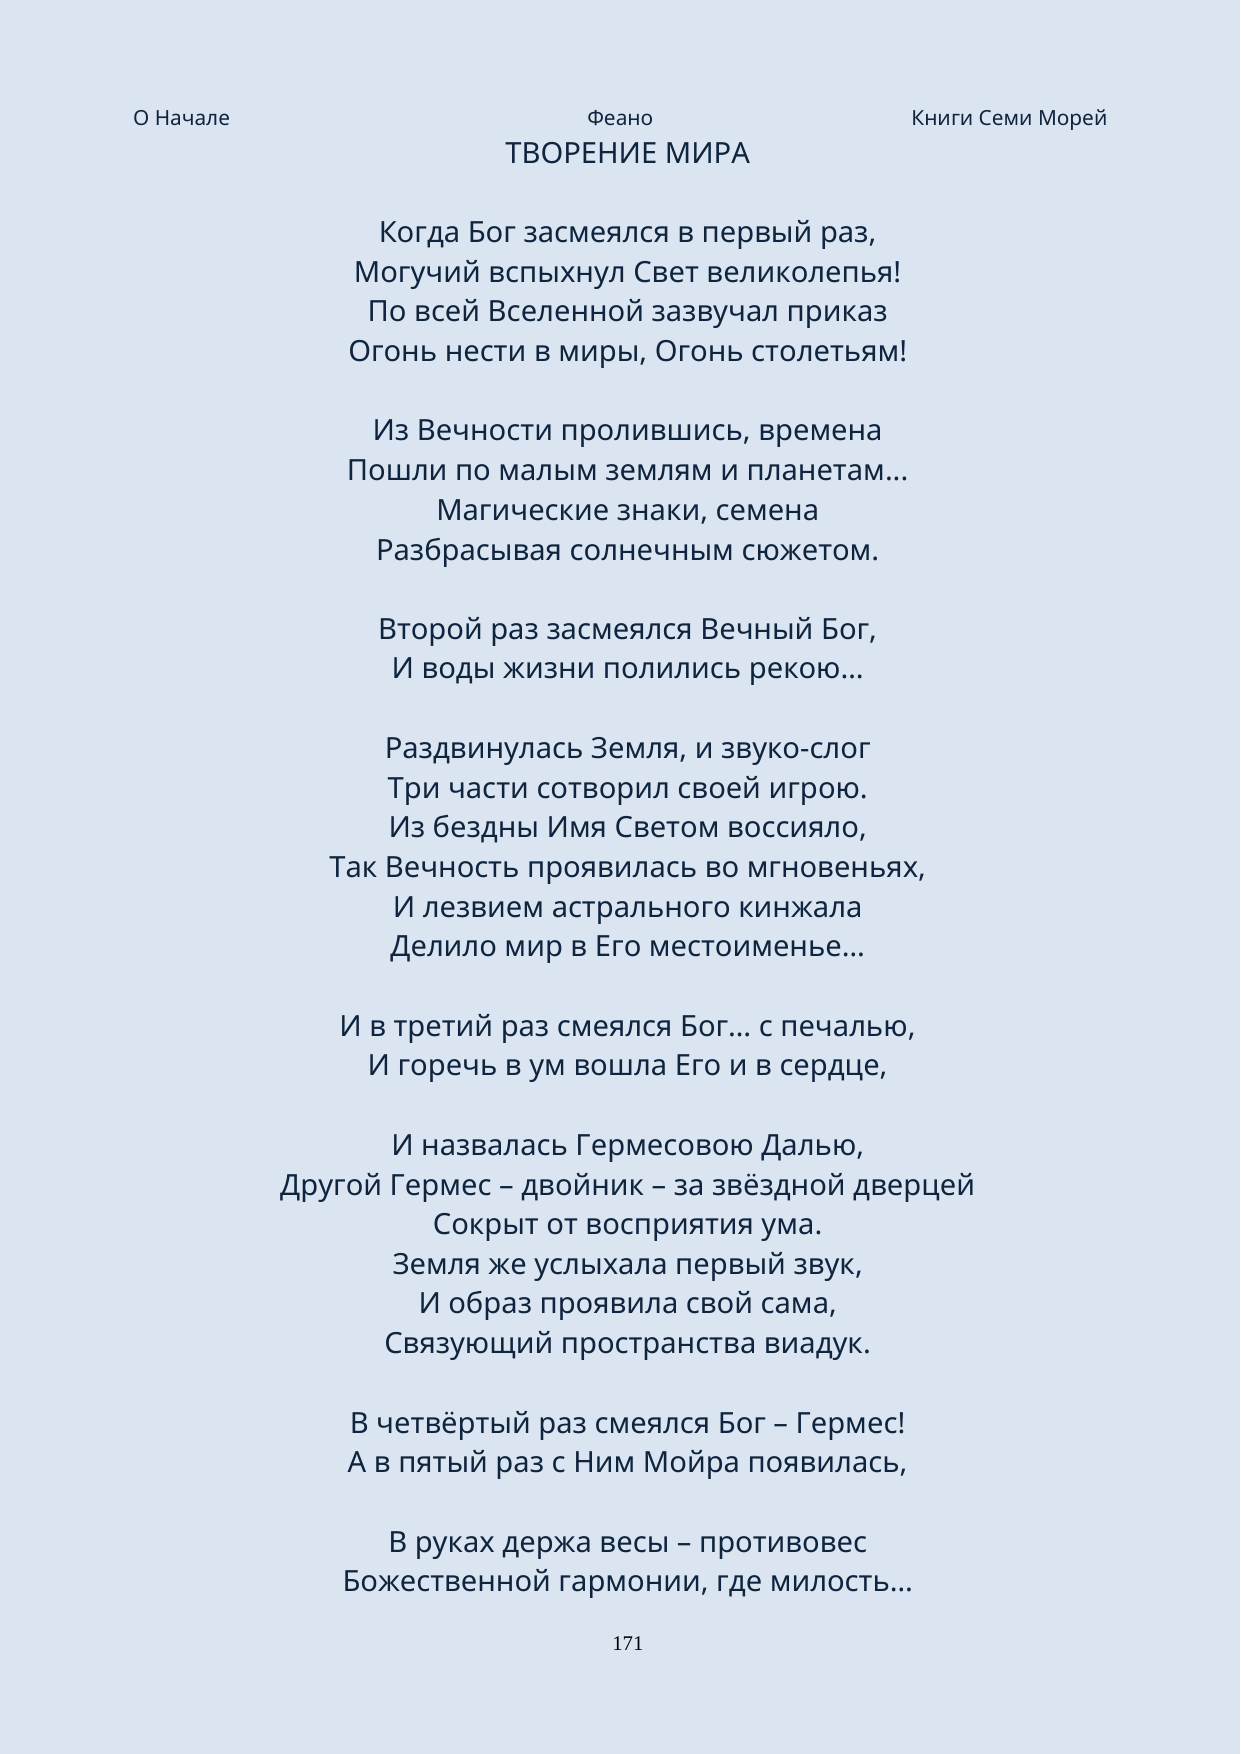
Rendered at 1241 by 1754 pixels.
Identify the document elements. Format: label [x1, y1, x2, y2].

text [133, 132, 1122, 1600]
